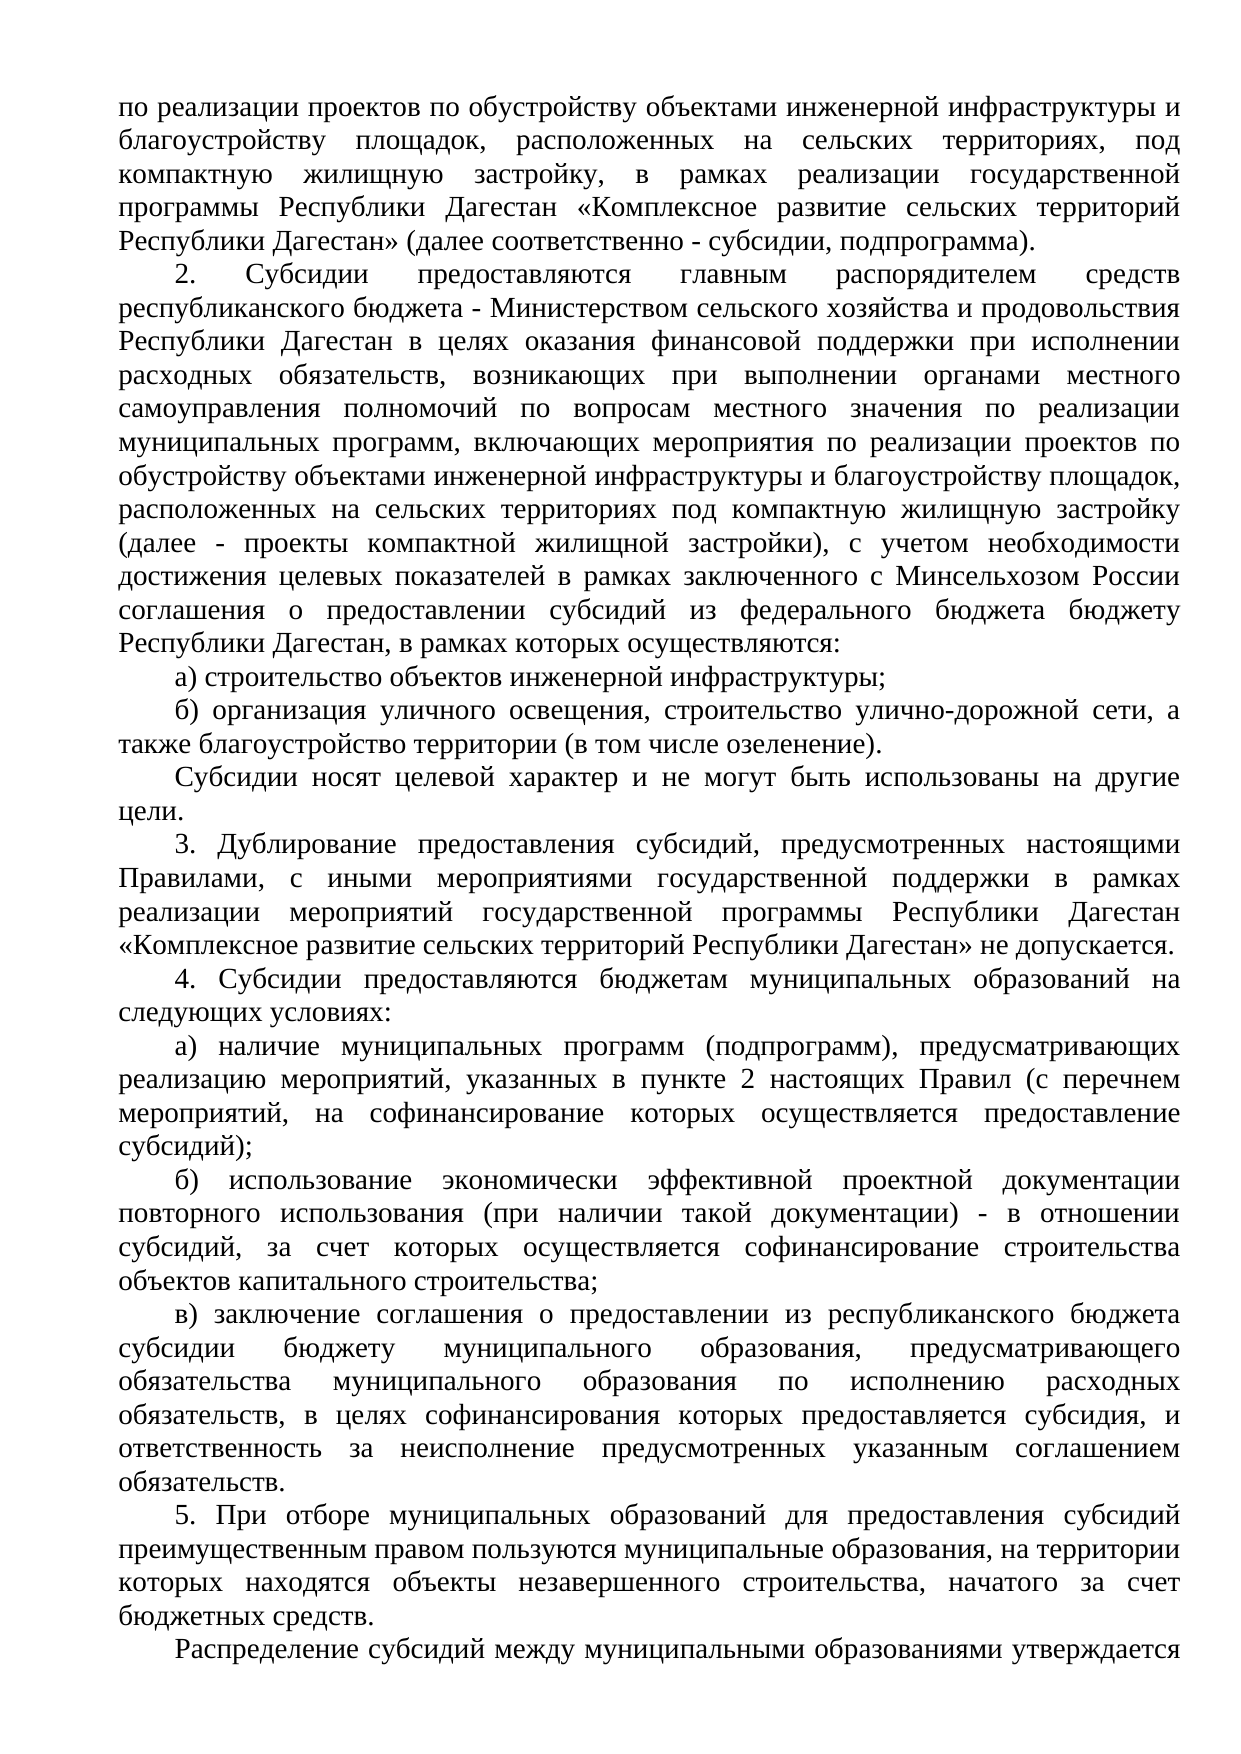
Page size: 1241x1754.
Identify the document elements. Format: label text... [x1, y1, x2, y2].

text б) использование экономически эффективной проектной документации повторного использования (при наличии такой документации) - в отношении субсидий, за счет которых осуществляется софинансирование строительства объектов капитального строительства; [118, 1162, 1181, 1296]
text в) заключение соглашения о предоставлении из республиканского бюджета субсидии бюджету муниципального образования, предусматривающего обязательства муниципального образования по исполнению расходных обязательств, в целях софинансирования которых предоставляется субсидия, и ответственность за неисполнение предусмотренных указанным соглашением обязательств. [118, 1296, 1181, 1497]
text а) строительство объектов инженерной инфраструктуры; [118, 659, 1181, 692]
text Субсидии носят целевой характер и не могут быть использованы на другие цели. [118, 759, 1181, 827]
text б) организация уличного освещения, строительство улично-дорожной сети, а также благоустройство территории (в том числе озеленение). [118, 692, 1181, 759]
text 2. Субсидии предоставляются главным распорядителем средств республиканского бюджета - Министерством сельского хозяйства и продовольствия Республики Дагестан в целях оказания финансовой поддержки при исполнении расходных обязательств, возникающих при выполнении органами местного самоуправления полномочий по вопросам местного значения по реализации муниципальных программ, включающих мероприятия по реализации проектов по обустройству объектами инженерной инфраструктуры и благоустройству площадок, расположенных на сельских территориях под компактную жилищную застройку (далее - проекты компактной жилищной застройки), с учетом необходимости достижения целевых показателей в рамках заключенного с Минсельхозом России соглашения о предоставлении субсидий из федерального бюджета бюджету Республики Дагестан, в рамках которых осуществляются: [118, 256, 1181, 659]
text а) наличие муниципальных программ (подпрограмм), предусматривающих реализацию мероприятий, указанных в пункте 2 настоящих Правил (с перечнем мероприятий, на софинансирование которых осуществляется предоставление субсидий); [118, 1028, 1181, 1162]
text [118, 89, 1181, 256]
text 4. Субсидии предоставляются бюджетам муниципальных образований на следующих условиях: [118, 961, 1181, 1028]
text 3. Дублирование предоставления субсидий, предусмотренных настоящими Правилами, с иными мероприятиями государственной поддержки в рамках реализации мероприятий государственной программы Республики Дагестан «Комплексное развитие сельских территорий Республики Дагестан» не допускается. [118, 827, 1181, 961]
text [118, 1632, 1181, 1665]
text 5. При отборе муниципальных образований для предоставления субсидий преимущественным правом пользуются муниципальные образования, на территории которых находятся объекты незавершенного строительства, начатого за счет бюджетных средств. [118, 1497, 1181, 1632]
